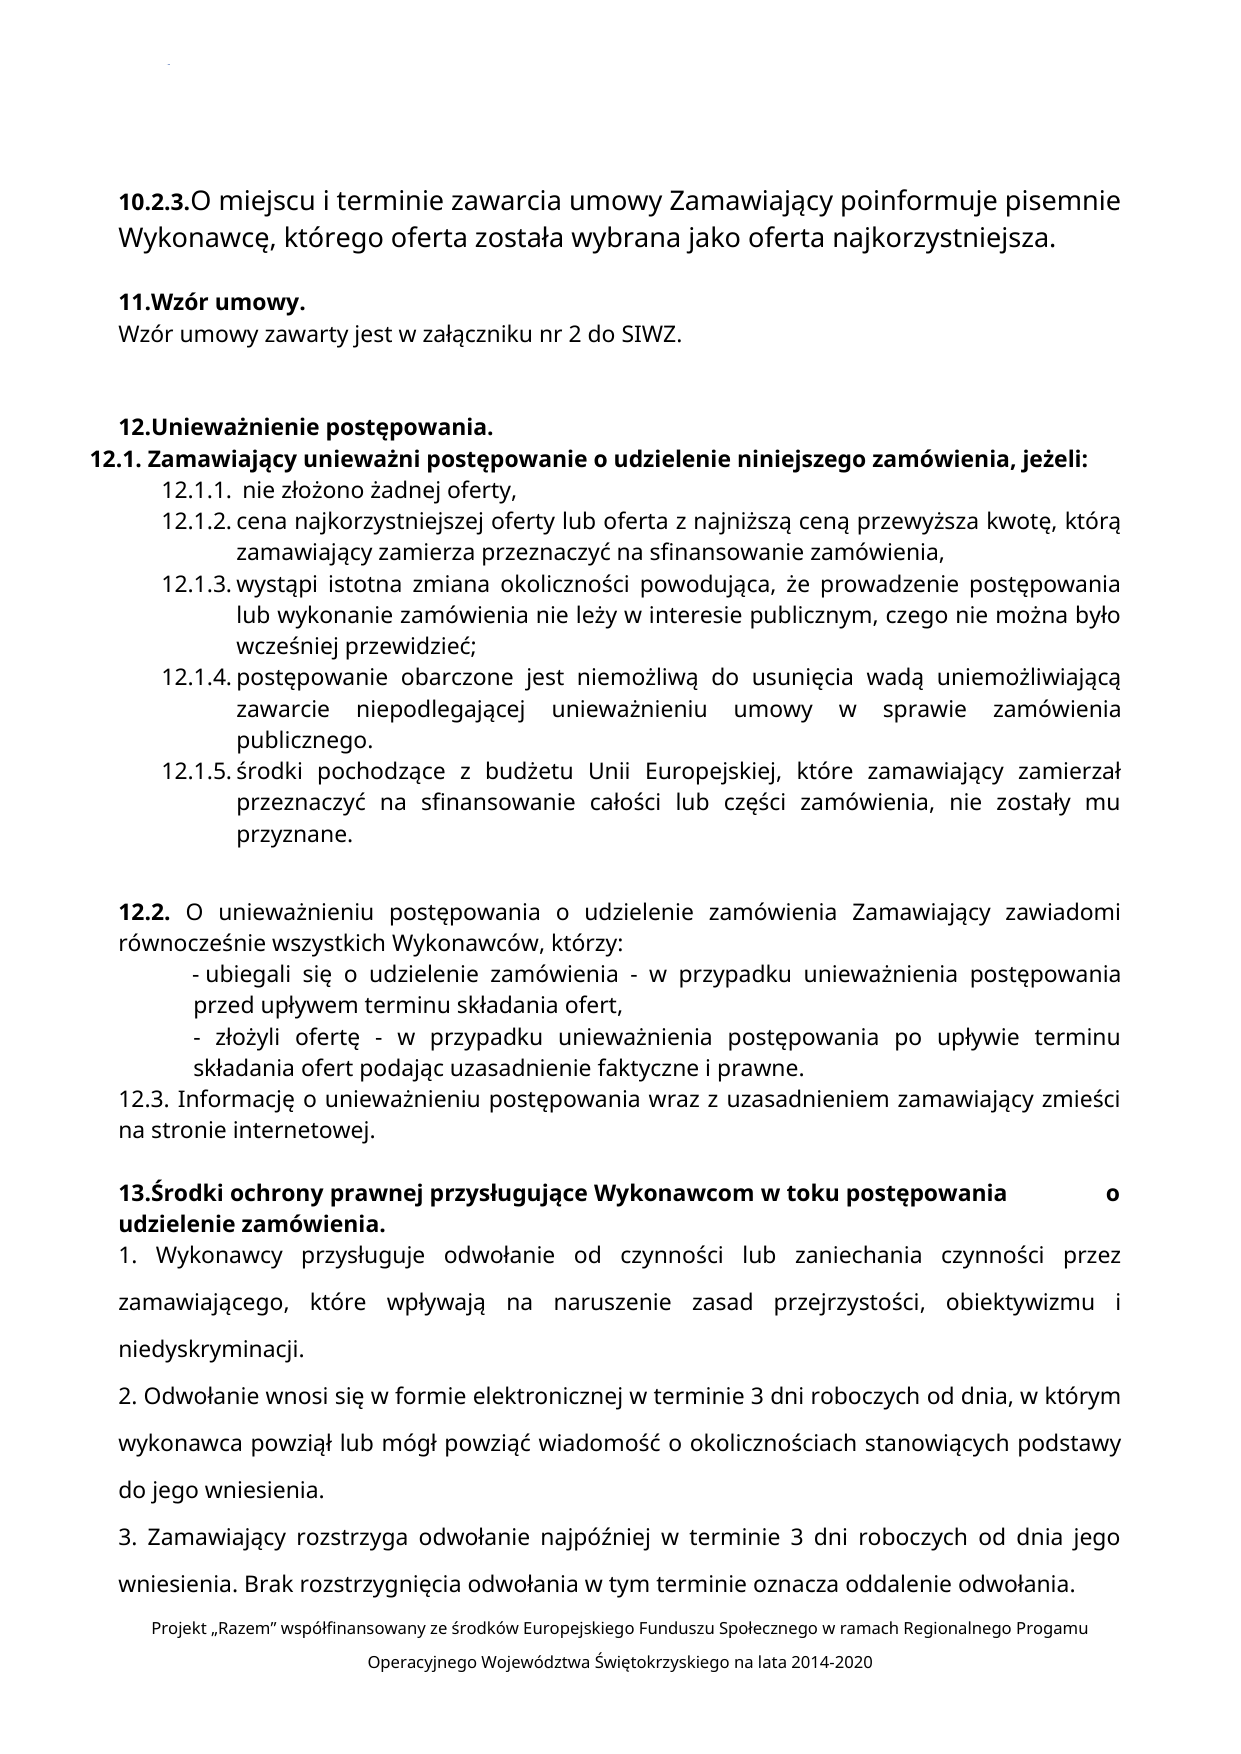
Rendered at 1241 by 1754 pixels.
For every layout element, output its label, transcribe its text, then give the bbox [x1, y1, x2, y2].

subtitle 12.Unieważnienie postępowania. [118, 411, 1122, 442]
list środki pochodzące z budżetu Unii Europejskiej, które zamawiający zamierzał przeznaczyć na sfinansowanie całości lub części zamówienia, nie zostały mu przyznane. [161, 755, 1122, 849]
text 1. Wykonawcy przysługuje odwołanie od czynności lub zaniechania czynności przez zamawiającego, które wpływają na naruszenie zasad przejrzystości, obiektywizmu i niedyskryminacji. [118, 1239, 1122, 1364]
text 12.3. Informację o unieważnieniu postępowania wraz z uzasadnieniem zamawiający zmieści na stronie internetowej. [118, 1083, 1122, 1146]
text Wzór umowy zawarty jest w załączniku nr 2 do SIWZ. [118, 317, 1122, 349]
list cena najkorzystniejszej oferty lub oferta z najniższą ceną przewyższa kwotę, którą zamawiający zamierza przeznaczyć na sfinansowanie zamówienia, [161, 505, 1122, 567]
subtitle 10.2.3.O miejscu i terminie zawarcia umowy Zamawiający poinformuje pisemnie Wykonawcę, którego oferta została wybrana jako oferta najkorzystniejsza. [118, 181, 1122, 255]
subtitle 12.1. Zamawiający unieważni postępowanie o udzielenie niniejszego zamówienia, jeżeli: [89, 442, 1122, 474]
text - złożyli ofertę - w przypadku unieważnienia postępowania po upływie terminu składania ofert podając uzasadnienie faktyczne i prawne. [156, 1021, 1122, 1083]
text 3. Zamawiający rozstrzyga odwołanie najpóźniej w terminie 3 dni roboczych od dnia jego wniesienia. Brak rozstrzygnięcia odwołania w tym terminie oznacza oddalenie odwołania. [118, 1521, 1122, 1599]
list nie złożono żadnej oferty, [161, 474, 1122, 505]
subtitle 13.Środki ochrony prawnej przysługujące Wykonawcom w toku postępowania o udzielenie zamówienia. [118, 1177, 1122, 1239]
list wystąpi istotna zmiana okoliczności powodująca, że prowadzenie postępowania lub wykonanie zamówienia nie leży w interesie publicznym, czego nie można było wcześniej przewidzieć; [161, 567, 1122, 661]
text 12.2. O unieważnieniu postępowania o udzielenie zamówienia Zamawiający zawiadomi równocześnie wszystkich Wykonawców, którzy: [118, 896, 1122, 958]
subtitle 11.Wzór umowy. [118, 286, 1122, 317]
text 2. Odwołanie wnosi się w formie elektronicznej w terminie 3 dni roboczych od dnia, w którym wykonawca powziął lub mógł powziąć wiadomość o okolicznościach stanowiących podstawy do jego wniesienia. [118, 1380, 1122, 1505]
list postępowanie obarczone jest niemożliwą do usunięcia wadą uniemożliwiającą zawarcie niepodlegającej unieważnieniu umowy w sprawie zamówienia publicznego. [161, 661, 1122, 755]
text - ubiegali się o udzielenie zamówienia - w przypadku unieważnienia postępowania przed upływem terminu składania ofert, [192, 958, 1122, 1021]
